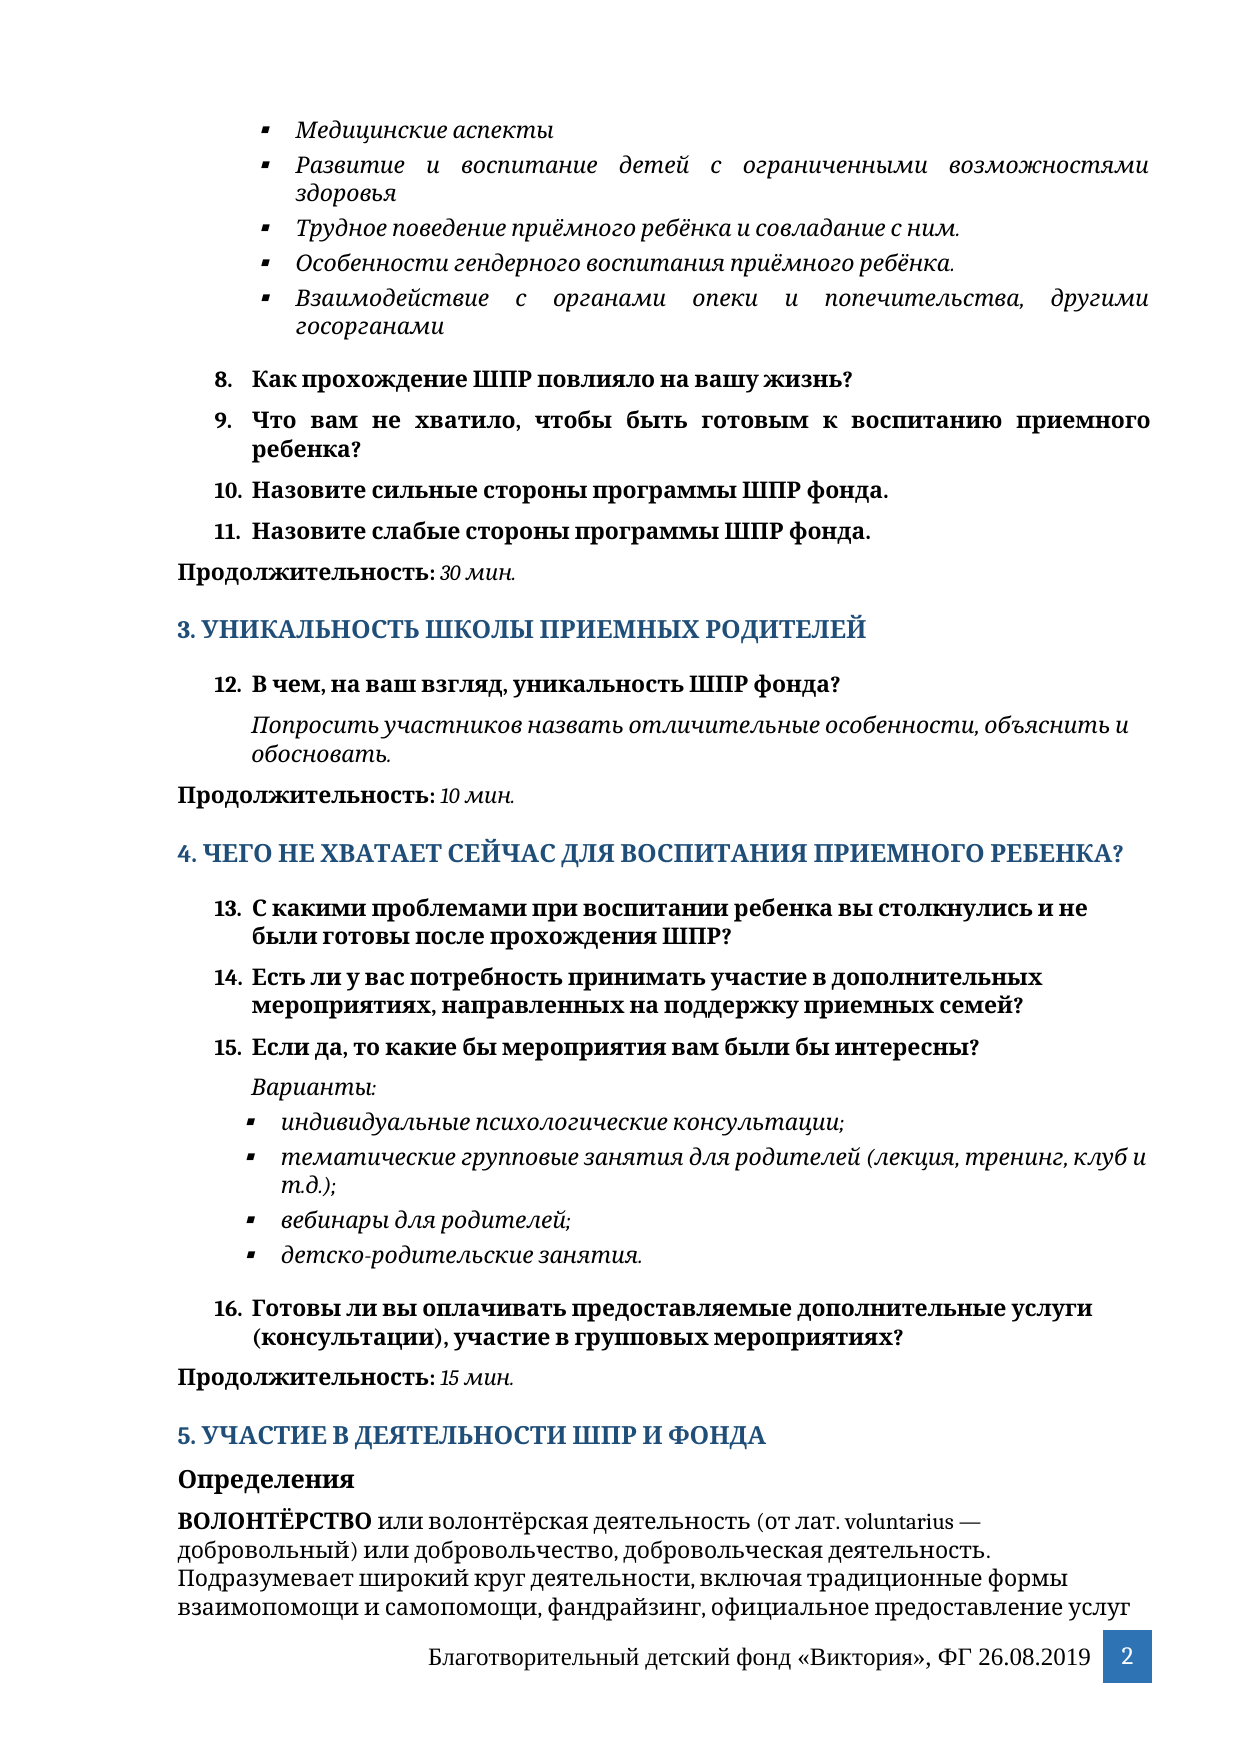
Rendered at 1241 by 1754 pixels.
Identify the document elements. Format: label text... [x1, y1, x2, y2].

text Попросить участников назвать отличительные особенности, объяснить и обосновать. [251, 713, 1152, 768]
list Готовы ли вы оплачивать предоставляемые дополнительные услуги (консультации), участие в групповых мероприятиях? [214, 1296, 1152, 1351]
text 4. Чего не хватает сейчас для воспитания приемного ребенка? [177, 839, 1152, 868]
list Что вам не хватило, чтобы быть готовым к воспитанию приемного ребенка? [214, 408, 1152, 463]
text 3. УНИКАЛЬНОСТЬ ШКОЛЫ ПРИЕМНЫХ РОДИТЕЛЕЙ [177, 616, 1152, 645]
text 5. Участие в деятельности ШПР и Фонда [177, 1422, 1152, 1451]
list В чем, на ваш взгляд, уникальность ШПР фонда? [214, 672, 1152, 699]
text Определения [177, 1466, 1152, 1494]
list тематические групповые занятия для родителей (лекция, тренинг, клуб и т.д.); [243, 1144, 1152, 1199]
list Трудное поведение приёмного ребёнка и совладание с ним. [258, 216, 1152, 242]
text Продолжительность: 10 мин. [177, 783, 1152, 809]
text Продолжительность: 30 мин. [177, 559, 1152, 586]
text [177, 1509, 1152, 1621]
list Если да, то какие бы мероприятия вам были бы интересны? [214, 1034, 1152, 1061]
list Особенности гендерного воспитания приёмного ребёнка. [258, 251, 1152, 277]
list Назовите слабые стороны программы ШПР фонда. [214, 518, 1152, 545]
text Продолжительность: 15 мин. [177, 1365, 1152, 1392]
list Как прохождение ШПР повлияло на вашу жизнь? [214, 367, 1152, 393]
list С какими проблемами при воспитании ребенка вы столкнулись и не были готовы после прохождения ШПР? [214, 896, 1152, 950]
list вебинары для родителей; [243, 1208, 1152, 1234]
list Есть ли у вас потребность принимать участие в дополнительных мероприятиях, направленных на поддержку приемных семей? [214, 965, 1152, 1020]
list детско-родительские занятия. [243, 1242, 1152, 1269]
list индивидуальные психологические консультации; [243, 1110, 1152, 1136]
text Варианты: [251, 1075, 1152, 1102]
list Развитие и воспитание детей с ограниченными возможностями здоровья [258, 153, 1152, 208]
list Медицинские аспекты [258, 118, 1152, 144]
list Взаимодействие с органами опеки и попечительства, другими госорганами [258, 285, 1152, 340]
list Назовите сильные стороны программы ШПР фонда. [214, 477, 1152, 504]
